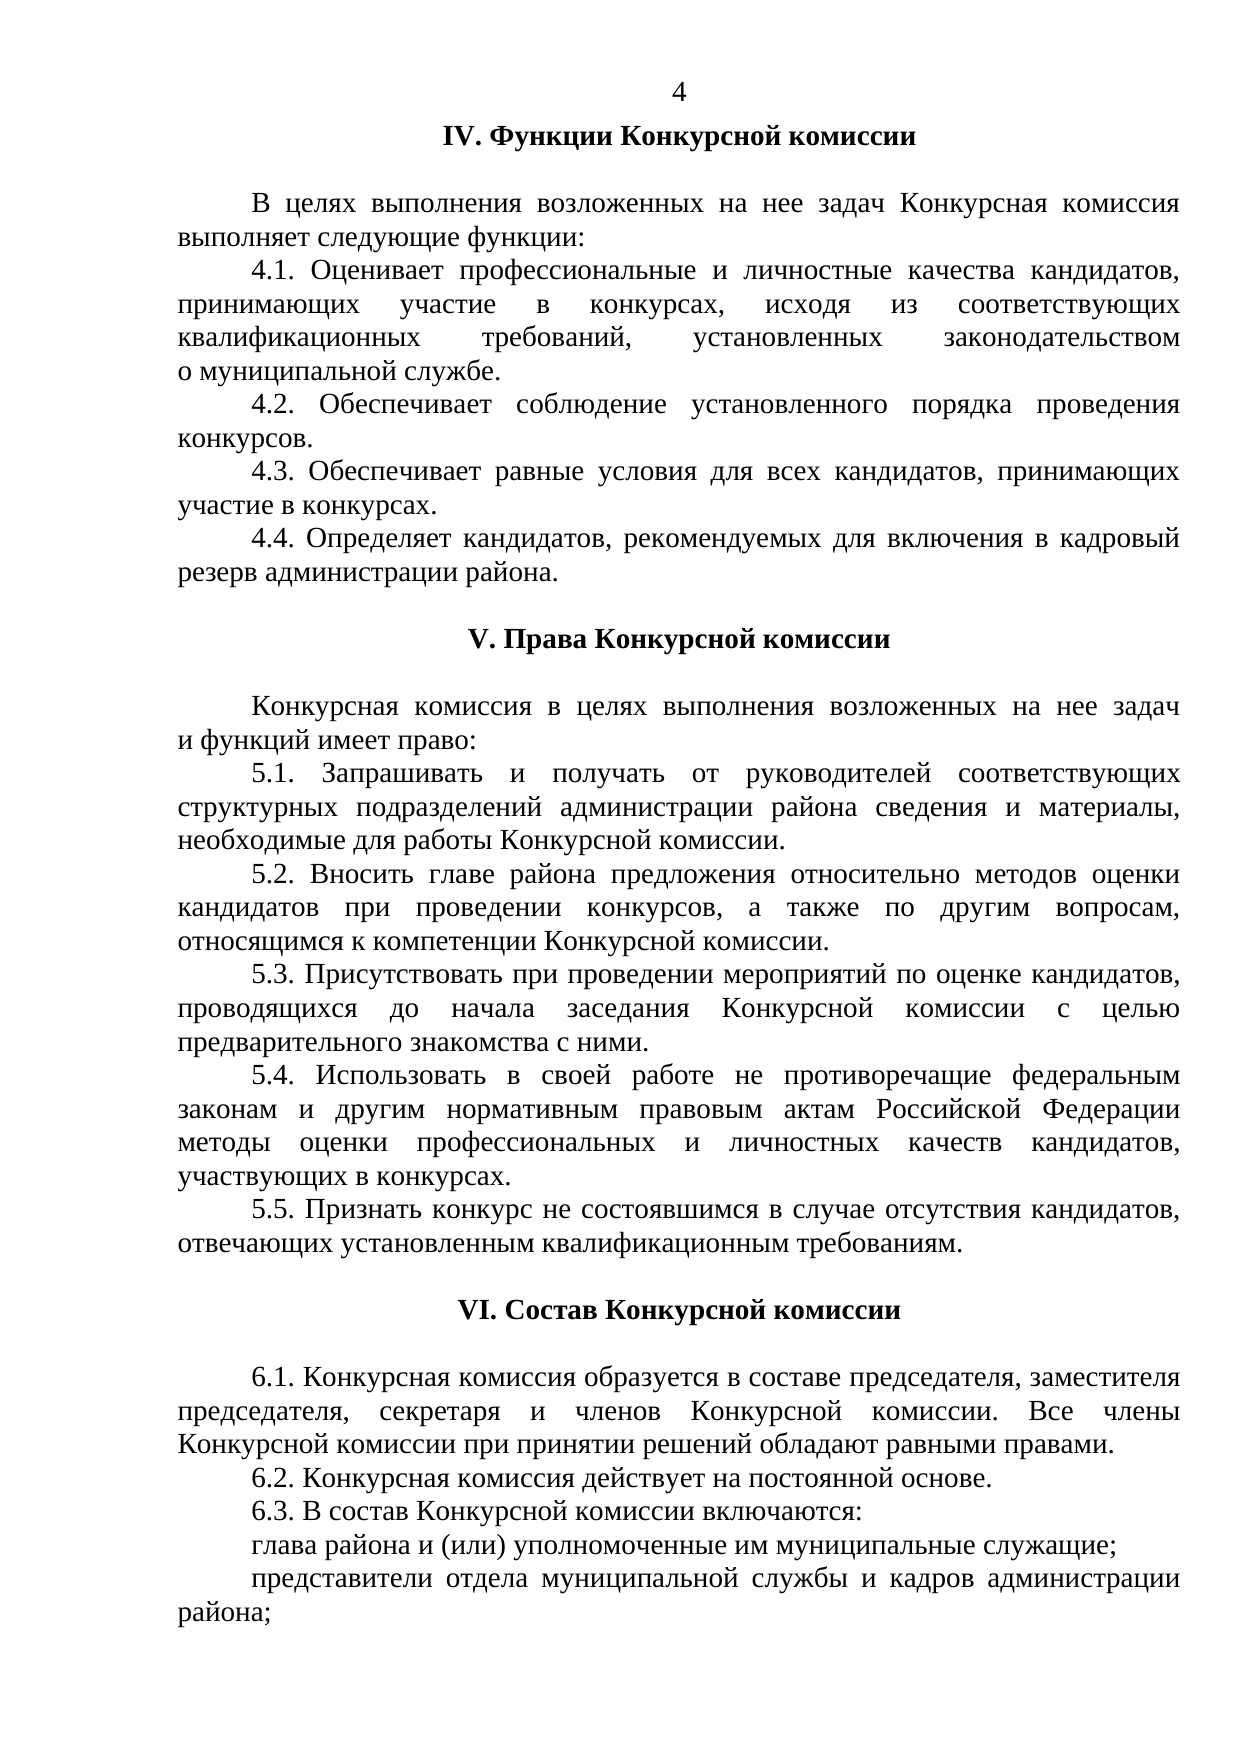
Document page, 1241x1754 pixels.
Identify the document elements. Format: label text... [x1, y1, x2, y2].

text глава района и (или) уполномоченные им муниципальные служащие; [177, 1527, 1181, 1560]
text V. Права Конкурсной комиссии [177, 621, 1181, 655]
text 4.2. Обеспечивает соблюдение установленного порядка проведения конкурсов. [177, 386, 1181, 453]
text 6.1. Конкурсная комиссия образуется в составе председателя, заместителя председателя, секретаря и членов Конкурсной комиссии. Все члены Конкурсной комиссии при принятии решений обладают равными правами. [177, 1359, 1181, 1460]
text IV. Функции Конкурсной комиссии [177, 118, 1181, 152]
text VI. Состав Конкурсной комиссии [177, 1292, 1181, 1326]
text Конкурсная комиссия в целях выполнения возложенных на нее задач и функций имеет право: [177, 688, 1181, 755]
text представители отдела муниципальной службы и кадров администрации района; [177, 1560, 1181, 1627]
text 5.2. Вносить главе района предложения относительно методов оценки кандидатов при проведении конкурсов, а также по другим вопросам, относящимся к компетенции Конкурсной комиссии. [177, 856, 1181, 957]
text 4.1. Оценивает профессиональные и личностные качества кандидатов, принимающих участие в конкурсах, исходя из соответствующих квалификационных требований, установленных законодательством о муниципальной службе. [177, 252, 1181, 386]
text В целях выполнения возложенных на нее задач Конкурсная комиссия выполняет следующие функции: [177, 185, 1181, 252]
text 5.4. Использовать в своей работе не противоречащие федеральным законам и другим нормативным правовым актам Российской Федерации методы оценки профессиональных и личностных качеств кандидатов, участвующих в конкурсах. [177, 1057, 1181, 1191]
text 6.2. Конкурсная комиссия действует на постоянной основе. [177, 1460, 1181, 1493]
text 5.5. Признать конкурс не состоявшимся в случае отсутствия кандидатов, отвечающих установленным квалификационным требованиям. [177, 1191, 1181, 1258]
text 4.3. Обеспечивает равные условия для всех кандидатов, принимающих участие в конкурсах. [177, 453, 1181, 521]
text 4.4. Определяет кандидатов, рекомендуемых для включения в кадровый резерв администрации района. [177, 521, 1181, 588]
text 5.1. Запрашивать и получать от руководителей соответствующих структурных подразделений администрации района сведения и материалы, необходимые для работы Конкурсной комиссии. [177, 755, 1181, 856]
text 5.3. Присутствовать при проведении мероприятий по оценке кандидатов, проводящихся до начала заседания Конкурсной комиссии с целью предварительного знакомства с ними. [177, 957, 1181, 1057]
text 6.3. В состав Конкурсной комиссии включаются: [177, 1493, 1181, 1527]
